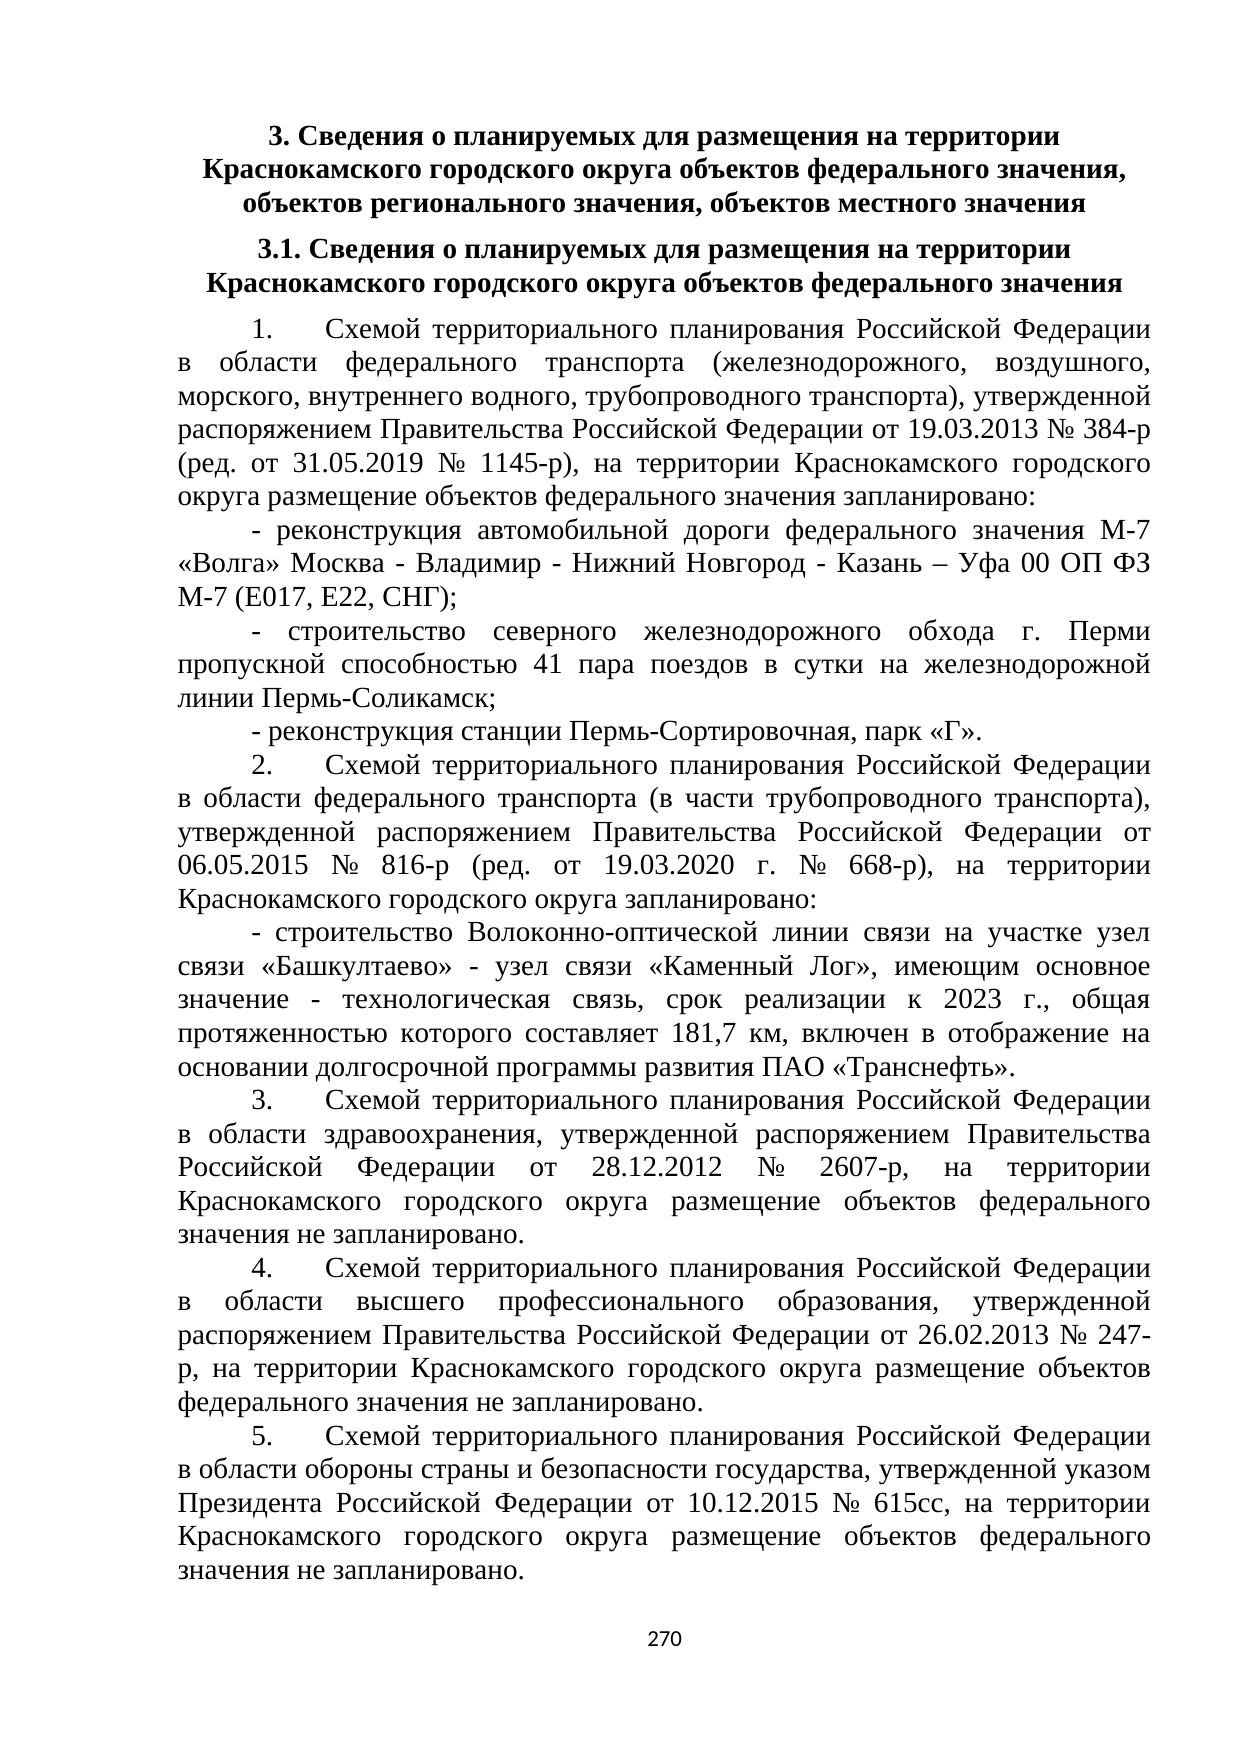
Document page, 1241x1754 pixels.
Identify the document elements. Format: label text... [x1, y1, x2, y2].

list Схемой территориального планирования Российской Федерации в области федерального транспорта (железнодорожного, воздушного, морского, внутреннего водного, трубопроводного транспорта), утвержденной распоряжением Правительства Российской Федерации от 19.03.2013 № 384-р (ред. от 31.05.2019 № 1145-р), на территории Краснокамского городского округа размещение объектов федерального значения запланировано: [177, 311, 1152, 512]
text - реконструкция станции Пермь-Сортировочная, парк «Г». [177, 713, 1152, 747]
list Схемой территориального планирования Российской Федерации в области высшего профессионального образования, утвержденной распоряжением Правительства Российской Федерации от 26.02.2013 № 247-р, на территории Краснокамского городского округа размещение объектов федерального значения не запланировано. [177, 1250, 1152, 1418]
list Схемой территориального планирования Российской Федерации в области федерального транспорта (в части трубопроводного транспорта), утвержденной распоряжением Правительства Российской Федерации от 06.05.2015 № 816-р (ред. от 19.03.2020 г. № 668-р), на территории Краснокамского городского округа запланировано: [177, 747, 1152, 914]
list Схемой территориального планирования Российской Федерации в области обороны страны и безопасности государства, утвержденной указом Президента Российской Федерации от 10.12.2015 № 615сс, на территории Краснокамского городского округа размещение объектов федерального значения не запланировано. [177, 1418, 1152, 1585]
text - строительство северного железнодорожного обхода г. Перми пропускной способностью 41 пара поездов в сутки на железнодорожной линии Пермь-Соликамск; [177, 613, 1152, 713]
text - строительство Волоконно-оптической линии связи на участке узел связи «Башкултаево» - узел связи «Каменный Лог», имеющим основное значение - технологическая связь, срок реализации к 2023 г., общая протяженностью которого составляет 181,7 км, включен в отображение на основании долгосрочной программы развития ПАО «Транснефть». [177, 914, 1152, 1082]
text - реконструкция автомобильной дороги федерального значения М-7 «Волга» Москва - Владимир - Нижний Новгород - Казань – Уфа 00 ОП ФЗ М-7 (Е017, Е22, СНГ); [177, 512, 1152, 613]
text 3.1. Сведения о планируемых для размещения на территории Краснокамского городского округа объектов федерального значения [177, 231, 1152, 298]
list 3. Сведения о планируемых для размещения на территории Краснокамского городского округа объектов федерального значения, объектов регионального значения, объектов местного значения [177, 118, 1152, 219]
list Схемой территориального планирования Российской Федерации в области здравоохранения, утвержденной распоряжением Правительства Российской Федерации от 28.12.2012 № 2607-р, на территории Краснокамского городского округа размещение объектов федерального значения не запланировано. [177, 1082, 1152, 1250]
